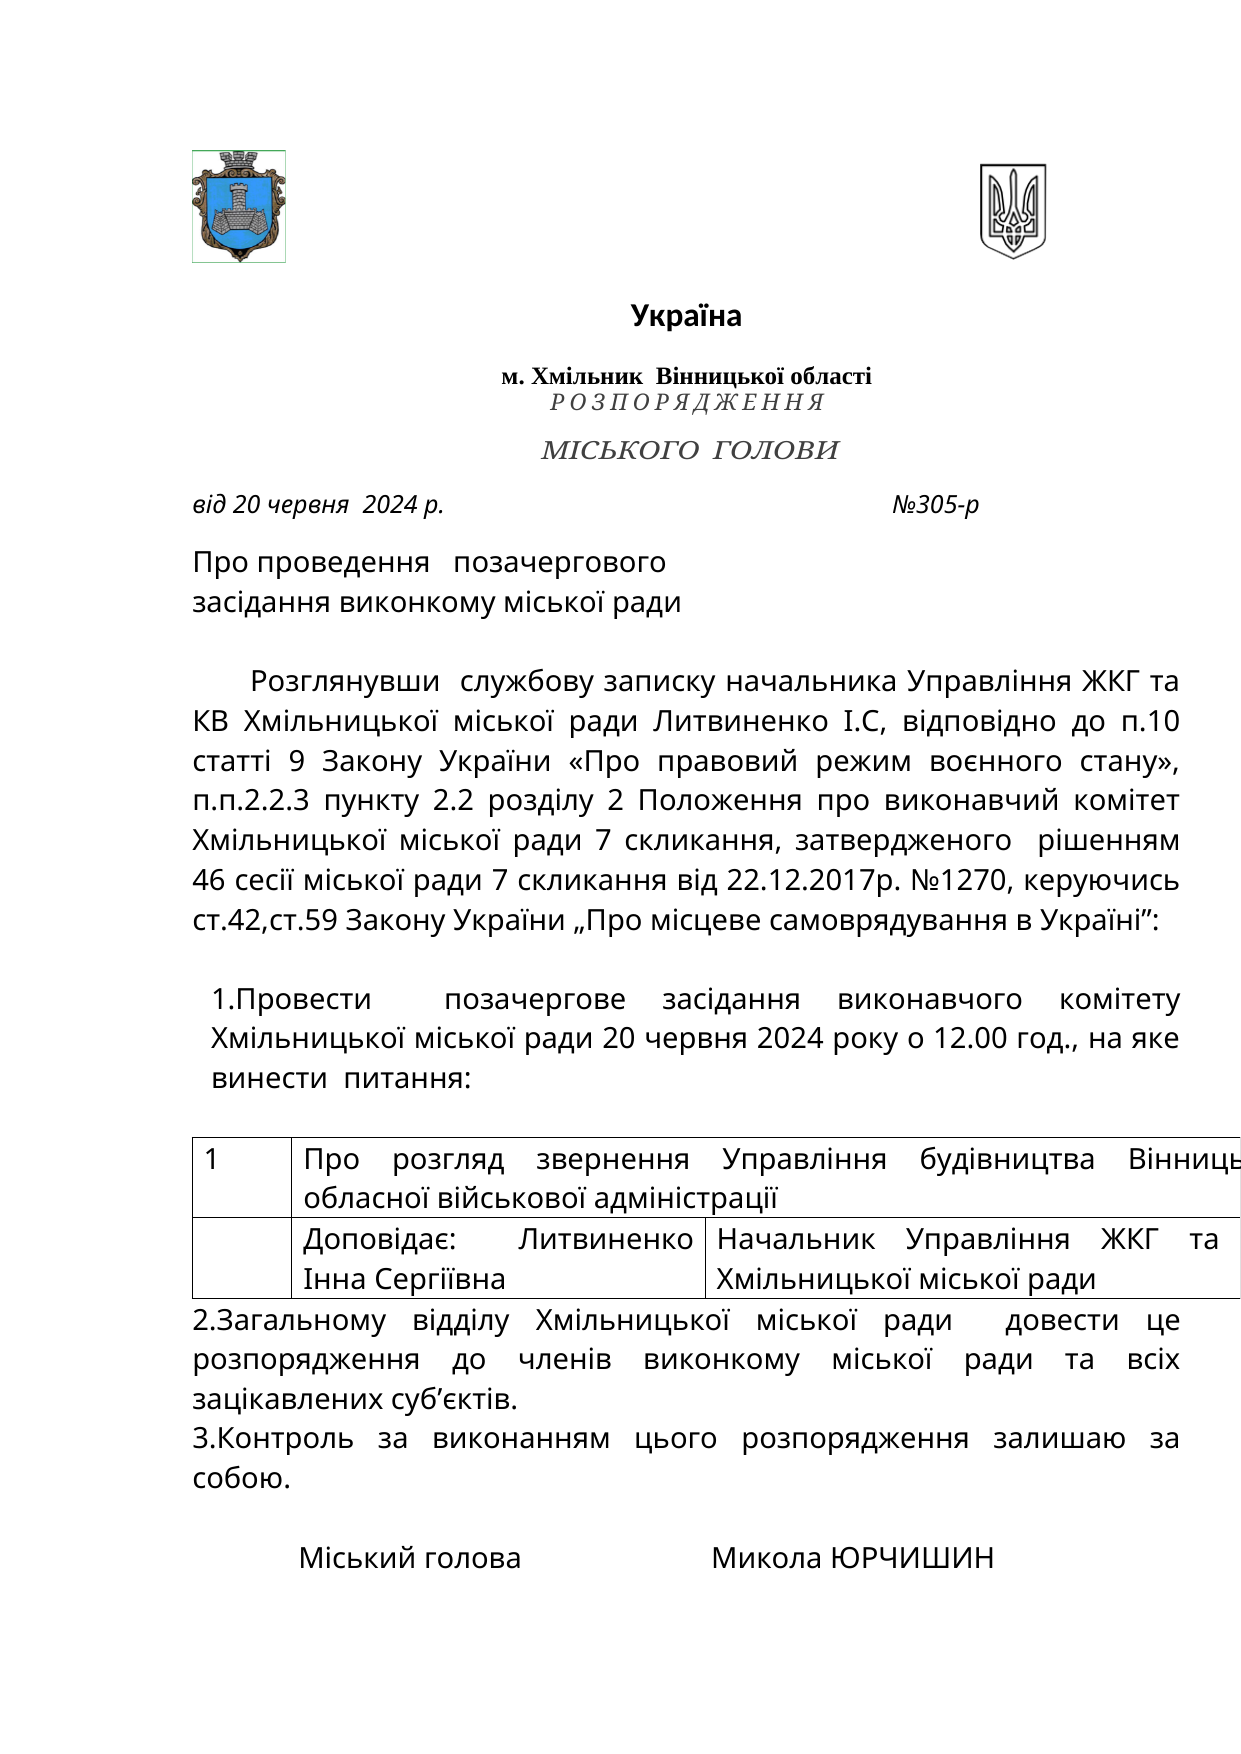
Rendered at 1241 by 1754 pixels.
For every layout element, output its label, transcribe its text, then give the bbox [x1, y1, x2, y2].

picture [192, 150, 286, 263]
text Розглянувши службову записку начальника Управління ЖКГ та КВ Хмільницької міської ради Литвиненко І.С, відповідно до п.10 статті 9 Закону України «Про правовий режим воєнного стану», п.п.2.2.3 пункту 2.2 розділу 2 Положення про виконавчий комітет Хмільницької міської ради 7 скликання, затвердженого рішенням 46 сесії міської ради 7 скликання від 22.12.2017р. №1270, керуючись ст.42,ст.59 Закону України „Про місцеве самоврядування в Україні”: [192, 661, 1181, 938]
text від 20 червня 2024 р. №305-р [192, 487, 1181, 521]
text засідання виконкому міської ради [192, 581, 1181, 621]
text 3.Контроль за виконанням цього розпорядження залишаю за собою. [192, 1418, 1181, 1497]
text 2.Загальному відділу Хмільницької міської ради довести це розпорядження до членів виконкому міської ради та всіх зацікавлених суб’єктів. [192, 1299, 1181, 1418]
text Про проведення позачергового [192, 542, 1181, 581]
text Міський голова Микола ЮРЧИШИН [192, 1537, 1181, 1577]
text Р О З П О Р Я Д Ж Е Н Н Я [192, 390, 1181, 416]
table_header 1 [193, 1138, 291, 1217]
table_cell Доповідає: Литвиненко Інна Сергіївна [292, 1218, 705, 1298]
table_header Про розгляд звернення Управління будівництва Вінницької обласної військової адміністрації [292, 1138, 1240, 1217]
text Україна [192, 293, 1181, 334]
text 1.Провести позачергове засідання виконавчого комітету Хмільницької міської ради 20 червня 2024 року о 12.00 год., на яке винести питання: [211, 978, 1181, 1097]
text м. Хмільник Вінницької області [192, 361, 1181, 390]
table_cell Начальник Управління ЖКГ та КВ Хмільницької міської ради [706, 1218, 1240, 1298]
table_cell [193, 1218, 291, 1298]
text МІСЬКОГО ГОЛОВИ [192, 437, 1181, 466]
